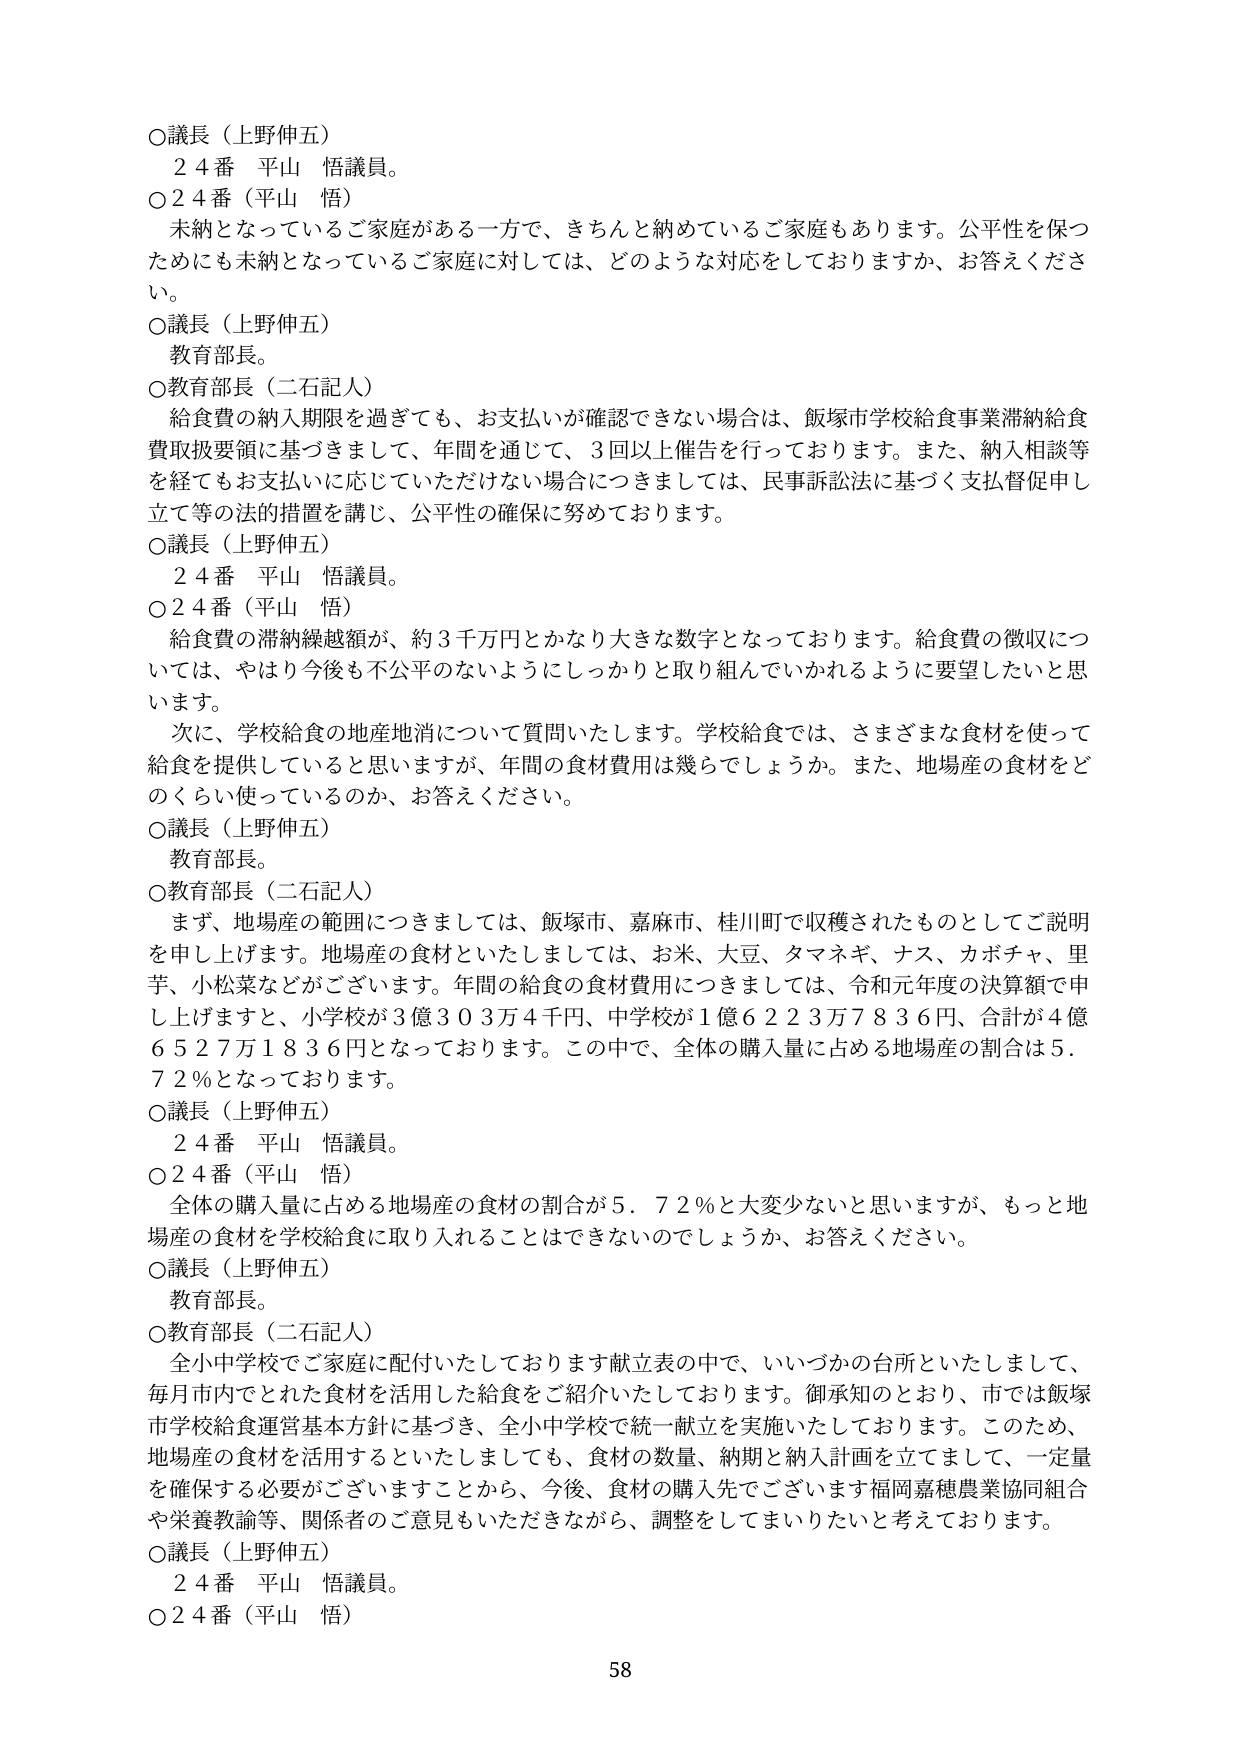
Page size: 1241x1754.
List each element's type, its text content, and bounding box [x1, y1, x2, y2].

text ○議長（上野伸五） [148, 811, 1092, 842]
text 教育部長。 [148, 842, 1092, 874]
text ○２４番（平山 悟） [148, 1598, 1092, 1629]
text 全小中学校でご家庭に配付いたしております献立表の中で、いいづかの台所といたしまして、毎月市内でとれた食材を活用した給食をご紹介いたしております。御承知のとおり、市では飯塚市学校給食運営基本方針に基づき、全小中学校で統一献立を実施いたしております。このため、地場産の食材を活用するといたしましても、食材の数量、納期と納入計画を立てまして、一定量を確保する必要がございますことから、今後、食材の購入先でございます福岡嘉穂農業協同組合や栄養教諭等、関係者のご意見もいただきながら、調整をしてまいりたいと考えております。 [148, 1346, 1092, 1535]
text ○２４番（平山 悟） [148, 591, 1092, 622]
text ○教育部長（二石記人） [148, 1315, 1092, 1346]
text 給食費の納入期限を過ぎても、お支払いが確認できない場合は、飯塚市学校給食事業滞納給食費取扱要領に基づきまして、年間を通じて、３回以上催告を行っております。また、納入相談等を経てもお支払いに応じていただけない場合につきましては、民事訴訟法に基づく支払督促申し立て等の法的措置を講じ、公平性の確保に努めております。 [148, 402, 1092, 527]
text ○議長（上野伸五） [148, 1535, 1092, 1567]
text ○教育部長（二石記人） [148, 874, 1092, 905]
text ○議長（上野伸五） [148, 1094, 1092, 1126]
text ２４番 平山 悟議員。 [148, 1126, 1092, 1157]
text ２４番 平山 悟議員。 [148, 1567, 1092, 1598]
text ２４番 平山 悟議員。 [148, 150, 1092, 181]
text 教育部長。 [148, 339, 1092, 370]
text ○議長（上野伸五） [148, 307, 1092, 339]
text まず、地場産の範囲につきましては、飯塚市、嘉麻市、桂川町で収穫されたものとしてご説明を申し上げます。地場産の食材といたしましては、お米、大豆、タマネギ、ナス、カボチャ、里芋、小松菜などがございます。年間の給食の食材費用につきましては、令和元年度の決算額で申し上げますと、小学校が３億３０３万４千円、中学校が１億６２２３万７８３６円、合計が４億６５２７万１８３６円となっております。この中で、全体の購入量に占める地場産の割合は５．７２％となっております。 [148, 905, 1092, 1094]
text 未納となっているご家庭がある一方で、きちんと納めているご家庭もあります。公平性を保つためにも未納となっているご家庭に対しては、どのような対応をしておりますか、お答えください。 [148, 213, 1092, 307]
text ○教育部長（二石記人） [148, 370, 1092, 402]
text 全体の購入量に占める地場産の食材の割合が５．７２％と大変少ないと思いますが、もっと地場産の食材を学校給食に取り入れることはできないのでしょうか、お答えください。 [148, 1189, 1092, 1252]
text 給食費の滞納繰越額が、約３千万円とかなり大きな数字となっております。給食費の徴収については、やはり今後も不公平のないようにしっかりと取り組んでいかれるように要望したいと思います。 [148, 622, 1092, 716]
text 次に、学校給食の地産地消について質問いたします。学校給食では、さまざまな食材を使って給食を提供していると思いますが、年間の食材費用は幾らでしょうか。また、地場産の食材をどのくらい使っているのか、お答えください。 [148, 716, 1092, 811]
text ○２４番（平山 悟） [148, 1157, 1092, 1189]
text ○議長（上野伸五） [148, 118, 1092, 150]
text ○２４番（平山 悟） [148, 181, 1092, 213]
text ２４番 平山 悟議員。 [148, 559, 1092, 591]
text 教育部長。 [148, 1283, 1092, 1315]
text ○議長（上野伸五） [148, 1252, 1092, 1283]
text ○議長（上野伸五） [148, 527, 1092, 559]
